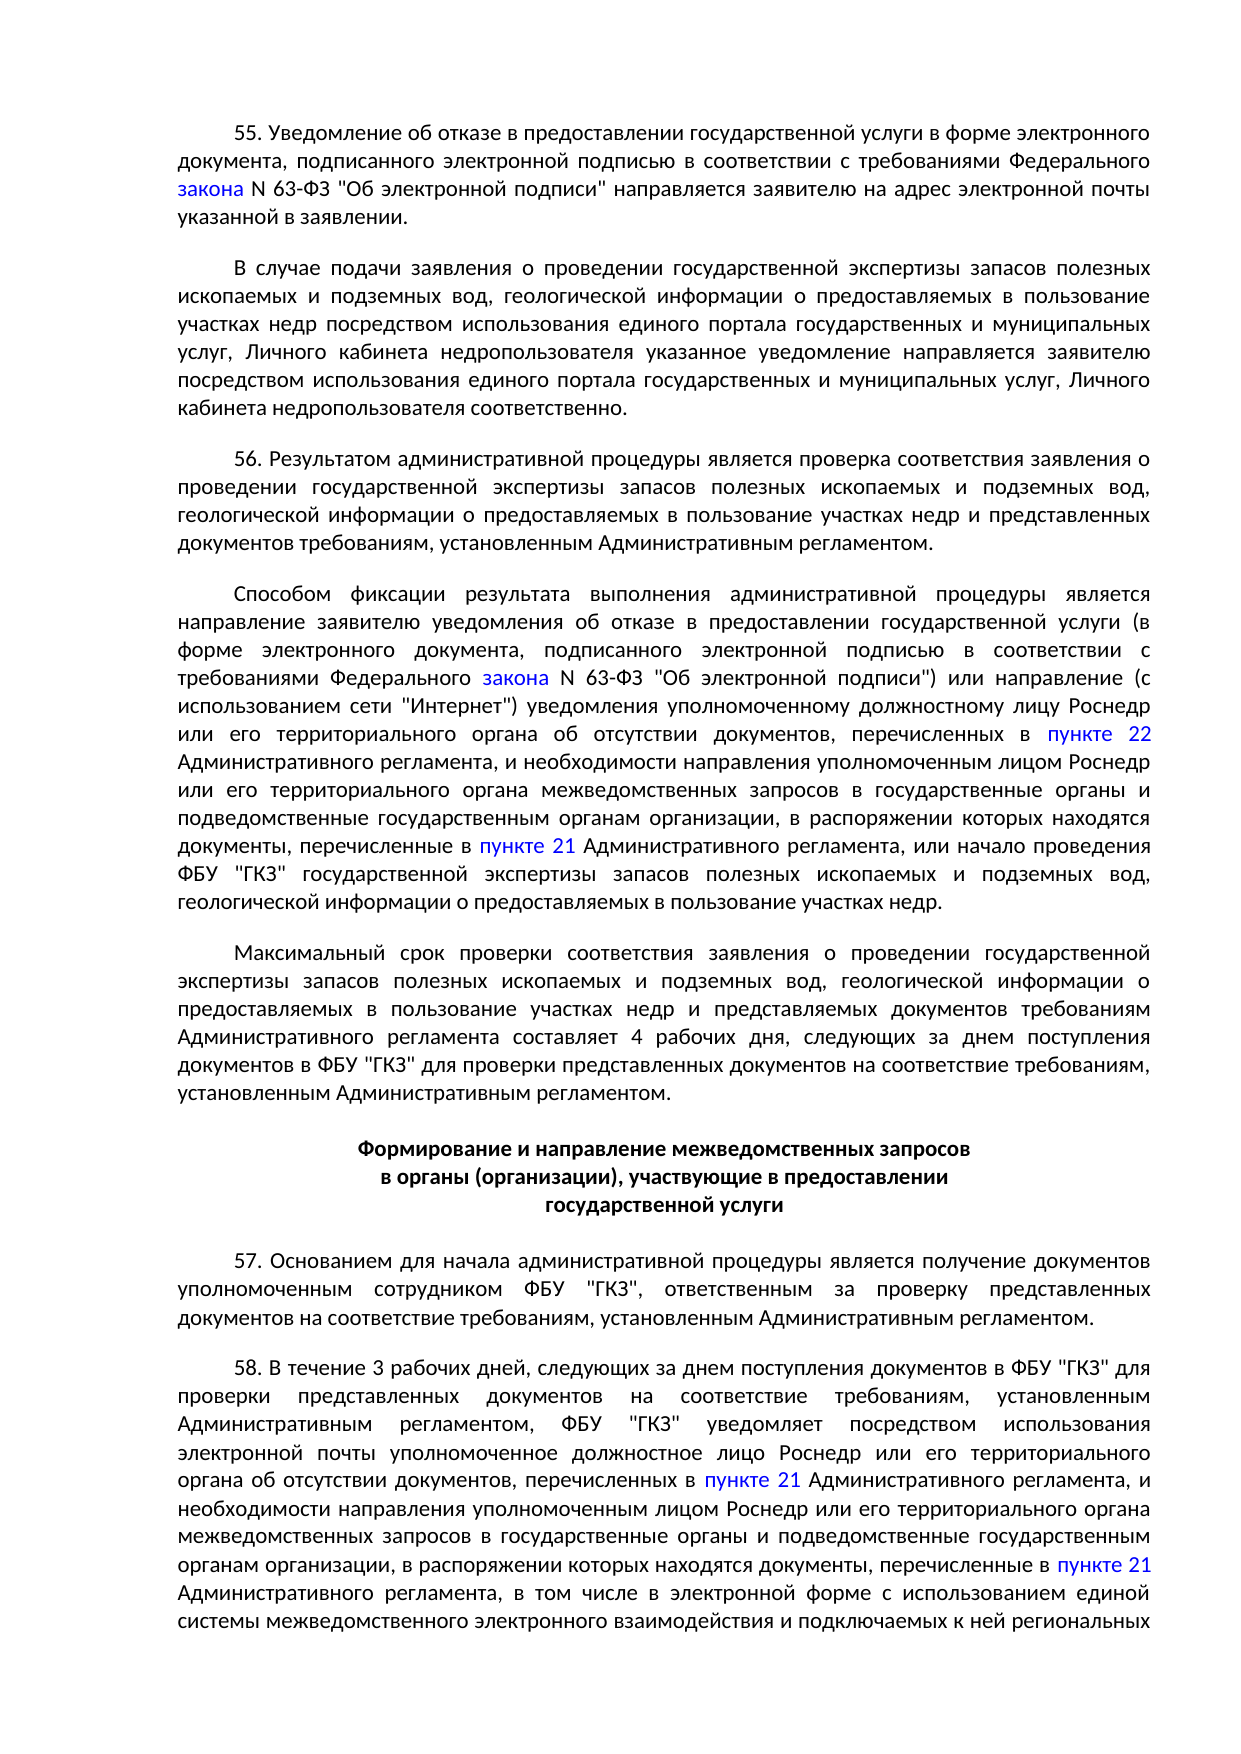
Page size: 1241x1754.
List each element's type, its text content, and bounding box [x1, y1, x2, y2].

text Максимальный срок проверки соответствия заявления о проведении государственной экспертизы запасов полезных ископаемых и подземных вод, геологической информации о предоставляемых в пользование участках недр и представляемых документов требованиям Административного регламента составляет 4 рабочих дня, следующих за днем поступления документов в ФБУ "ГКЗ" для проверки представленных документов на соответствие требованиям, установленным Административным регламентом. [177, 938, 1152, 1106]
text 56. Результатом административной процедуры является проверка соответствия заявления о проведении государственной экспертизы запасов полезных ископаемых и подземных вод, геологической информации о предоставляемых в пользование участках недр и представленных документов требованиям, установленным Административным регламентом. [177, 444, 1152, 556]
text В случае подачи заявления о проведении государственной экспертизы запасов полезных ископаемых и подземных вод, геологической информации о предоставляемых в пользование участках недр посредством использования единого портала государственных и муниципальных услуг, Личного кабинета недропользователя указанное уведомление направляется заявителю посредством использования единого портала государственных и муниципальных услуг, Личного кабинета недропользователя соответственно. [177, 253, 1152, 421]
title в органы (организации), участвующие в предоставлении [177, 1162, 1152, 1191]
text 55. Уведомление об отказе в предоставлении государственной услуги в форме электронного документа, подписанного электронной подписью в соответствии с требованиями Федерального закона N 63-ФЗ "Об электронной подписи" направляется заявителю на адрес электронной почты указанной в заявлении. [177, 118, 1152, 230]
title государственной услуги [177, 1191, 1152, 1218]
text Способом фиксации результата выполнения административной процедуры является направление заявителю уведомления об отказе в предоставлении государственной услуги (в форме электронного документа, подписанного электронной подписью в соответствии с требованиями Федерального закона N 63-ФЗ "Об электронной подписи") или направление (с использованием сети "Интернет") уведомления уполномоченному должностному лицу Роснедр или его территориального органа об отсутствии документов, перечисленных в пункте 22 Административного регламента, и необходимости направления уполномоченным лицом Роснедр или его территориального органа межведомственных запросов в государственные органы и подведомственные государственным органам организации, в распоряжении которых находятся документы, перечисленные в пункте 21 Административного регламента, или начало проведения ФБУ "ГКЗ" государственной экспертизы запасов полезных ископаемых и подземных вод, геологической информации о предоставляемых в пользование участках недр. [177, 579, 1152, 915]
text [177, 1353, 1152, 1634]
title Формирование и направление межведомственных запросов [177, 1134, 1152, 1162]
text 57. Основанием для начала административной процедуры является получение документов уполномоченным сотрудником ФБУ "ГКЗ", ответственным за проверку представленных документов на соответствие требованиям, установленным Административным регламентом. [177, 1247, 1152, 1331]
